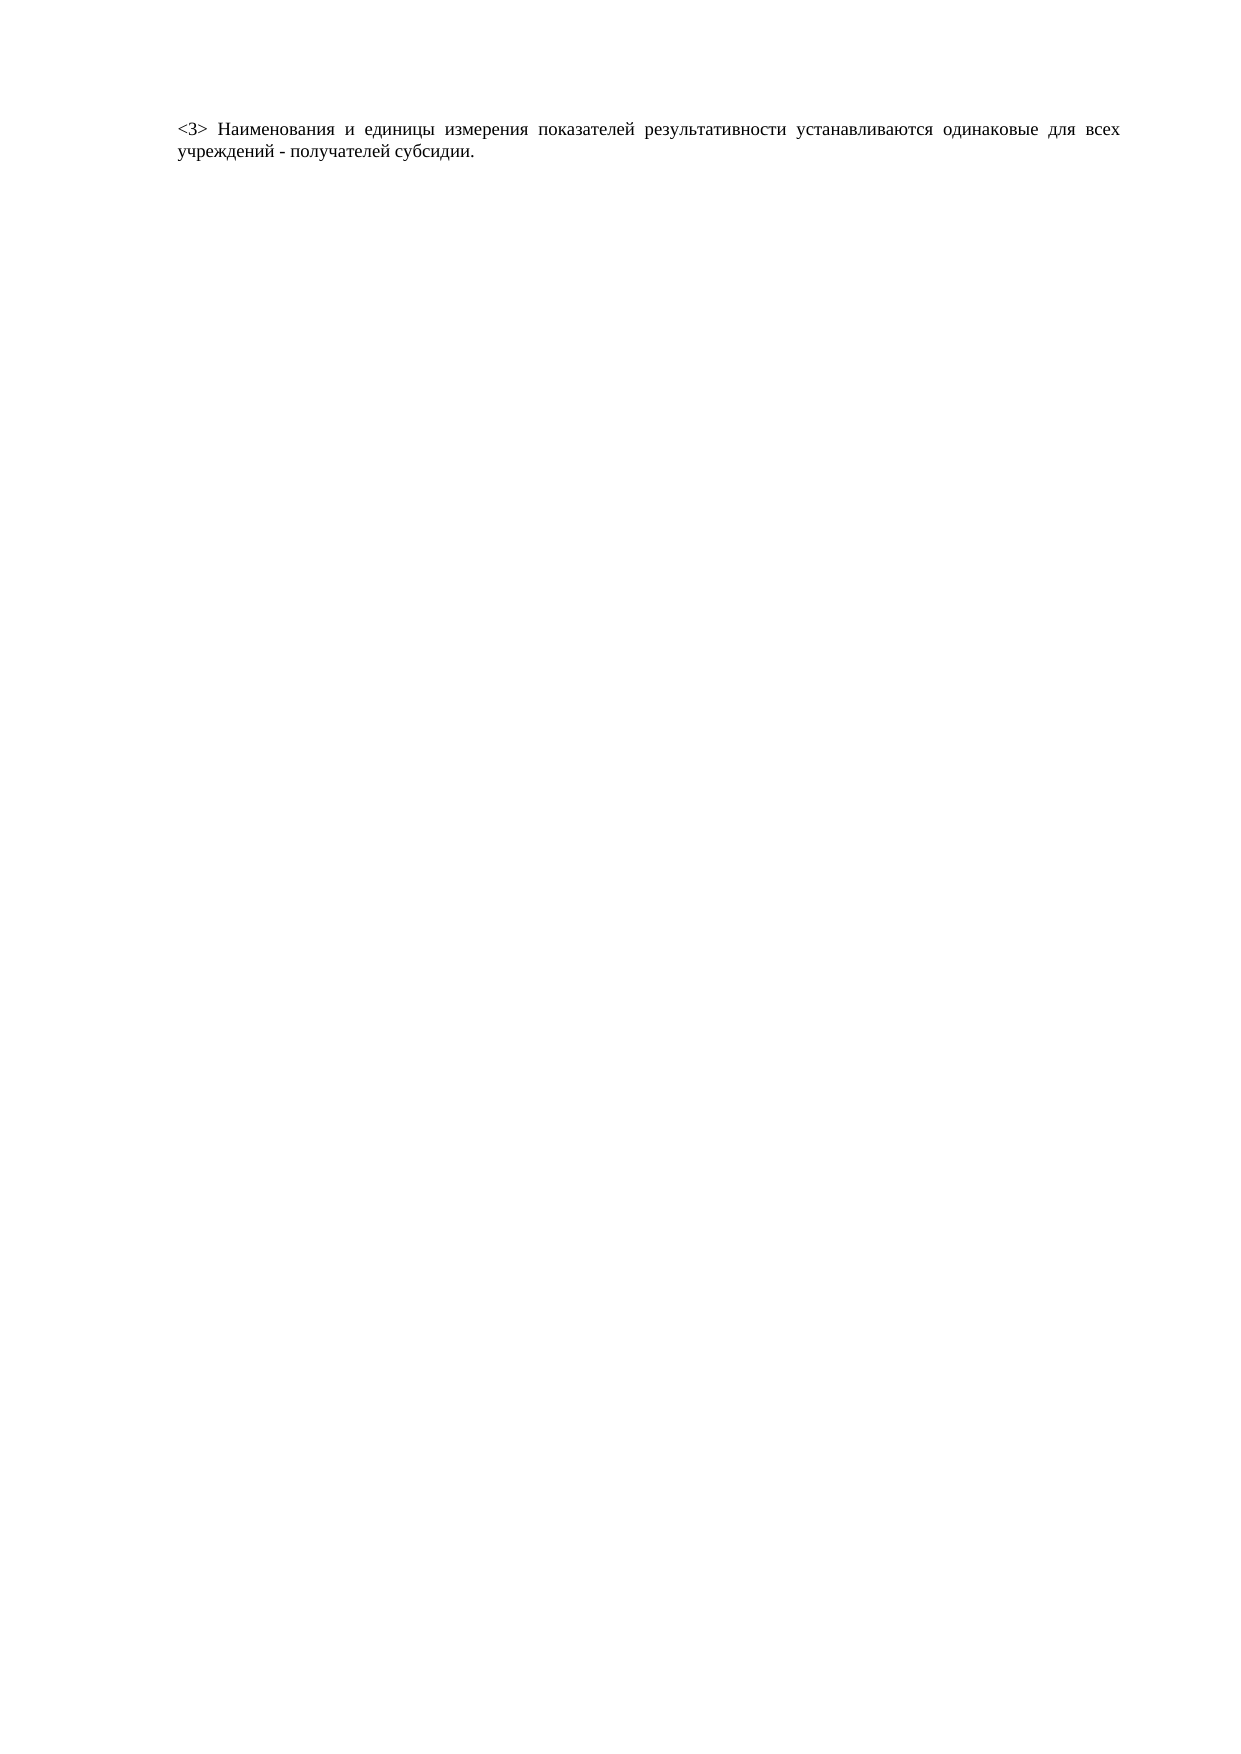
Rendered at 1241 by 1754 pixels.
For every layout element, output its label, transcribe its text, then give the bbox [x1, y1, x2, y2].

text <3> Наименования и единицы измерения показателей результативности устанавливаются одинаковые для всех учреждений - получателей субсидии. [177, 118, 1122, 161]
